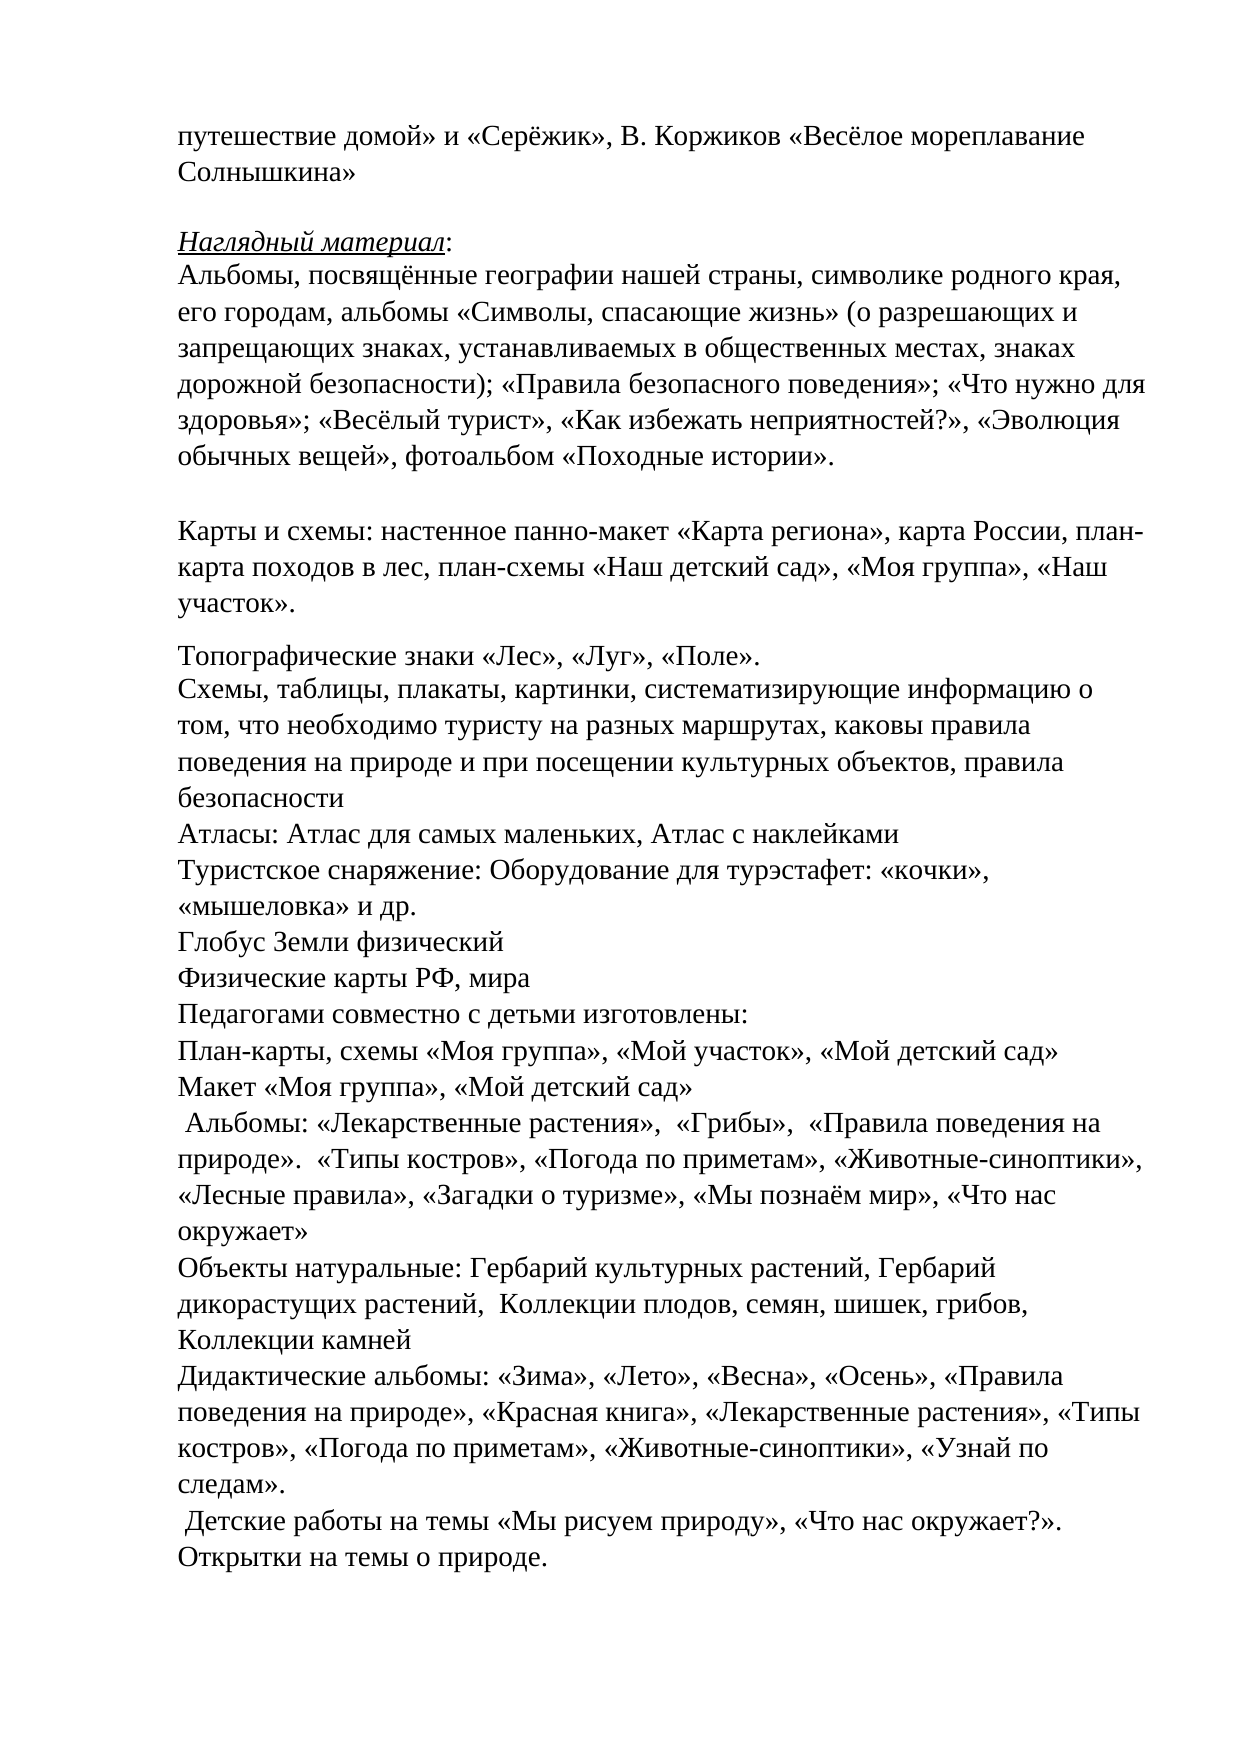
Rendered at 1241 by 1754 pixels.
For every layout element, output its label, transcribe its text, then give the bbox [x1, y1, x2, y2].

text Наглядный материал: [177, 224, 1150, 257]
text Схемы, таблицы, плакаты, картинки, систематизирующие информацию о том, что необходимо туристу на разных маршрутах, каковы правила поведения на природе и при посещении культурных объектов, правила безопасности [177, 671, 1152, 813]
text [177, 118, 1152, 188]
text Альбомы, посвящённые географии нашей страны, символике родного края, его городам, альбомы «Символы, спасающие жизнь» (о разрешающих и запрещающих знаках, устанавливаемых в общественных местах, знаках дорожной безопасности); «Правила безопасного поведения»; «Что нужно для здоровья»; «Весёлый турист», «Как избежать неприятностей?», «Эволюция обычных вещей», фотоальбом «Походные истории». [177, 257, 1152, 472]
text Атласы: Атлас для самых маленьких, Атлас с наклейками [177, 816, 1152, 849]
text Туристское снаряжение: Оборудование для турэстафет: «кочки», «мышеловка» и др. [177, 852, 1152, 922]
text Детские работы на темы «Мы рисуем природу», «Что нас окружает?». Открытки на темы о природе. [177, 1503, 1152, 1572]
text Дидактические альбомы: «Зима», «Лето», «Весна», «Осень», «Правила поведения на природе», «Красная книга», «Лекарственные растения», «Типы костров», «Погода по приметам», «Животные-синоптики», «Узнай по следам». [177, 1358, 1152, 1500]
text Педагогами совместно с детьми изготовлены: [177, 997, 1152, 1030]
text Топографические знаки «Лес», «Луг», «Поле». [177, 638, 1152, 671]
text Карты и схемы: настенное панно-макет «Карта региона», карта России, план-карта походов в лес, план-схемы «Наш детский сад», «Моя группа», «Наш участок». [177, 513, 1152, 618]
text Объекты натуральные: Гербарий культурных растений, Гербарий дикорастущих растений, Коллекции плодов, семян, шишек, грибов, Коллекции камней [177, 1250, 1152, 1356]
text Макет «Моя группа», «Мой детский сад» [177, 1069, 1152, 1102]
text Альбомы: «Лекарственные растения», «Грибы», «Правила поведения на природе». «Типы костров», «Погода по приметам», «Животные-синоптики», «Лесные правила», «Загадки о туризме», «Мы познаём мир», «Что нас окружает» [177, 1105, 1152, 1247]
text Глобус Земли физический [177, 924, 1152, 958]
text План-карты, схемы «Моя группа», «Мой участок», «Мой детский сад» [177, 1033, 1152, 1066]
text Физические карты РФ, мира [177, 961, 1152, 994]
